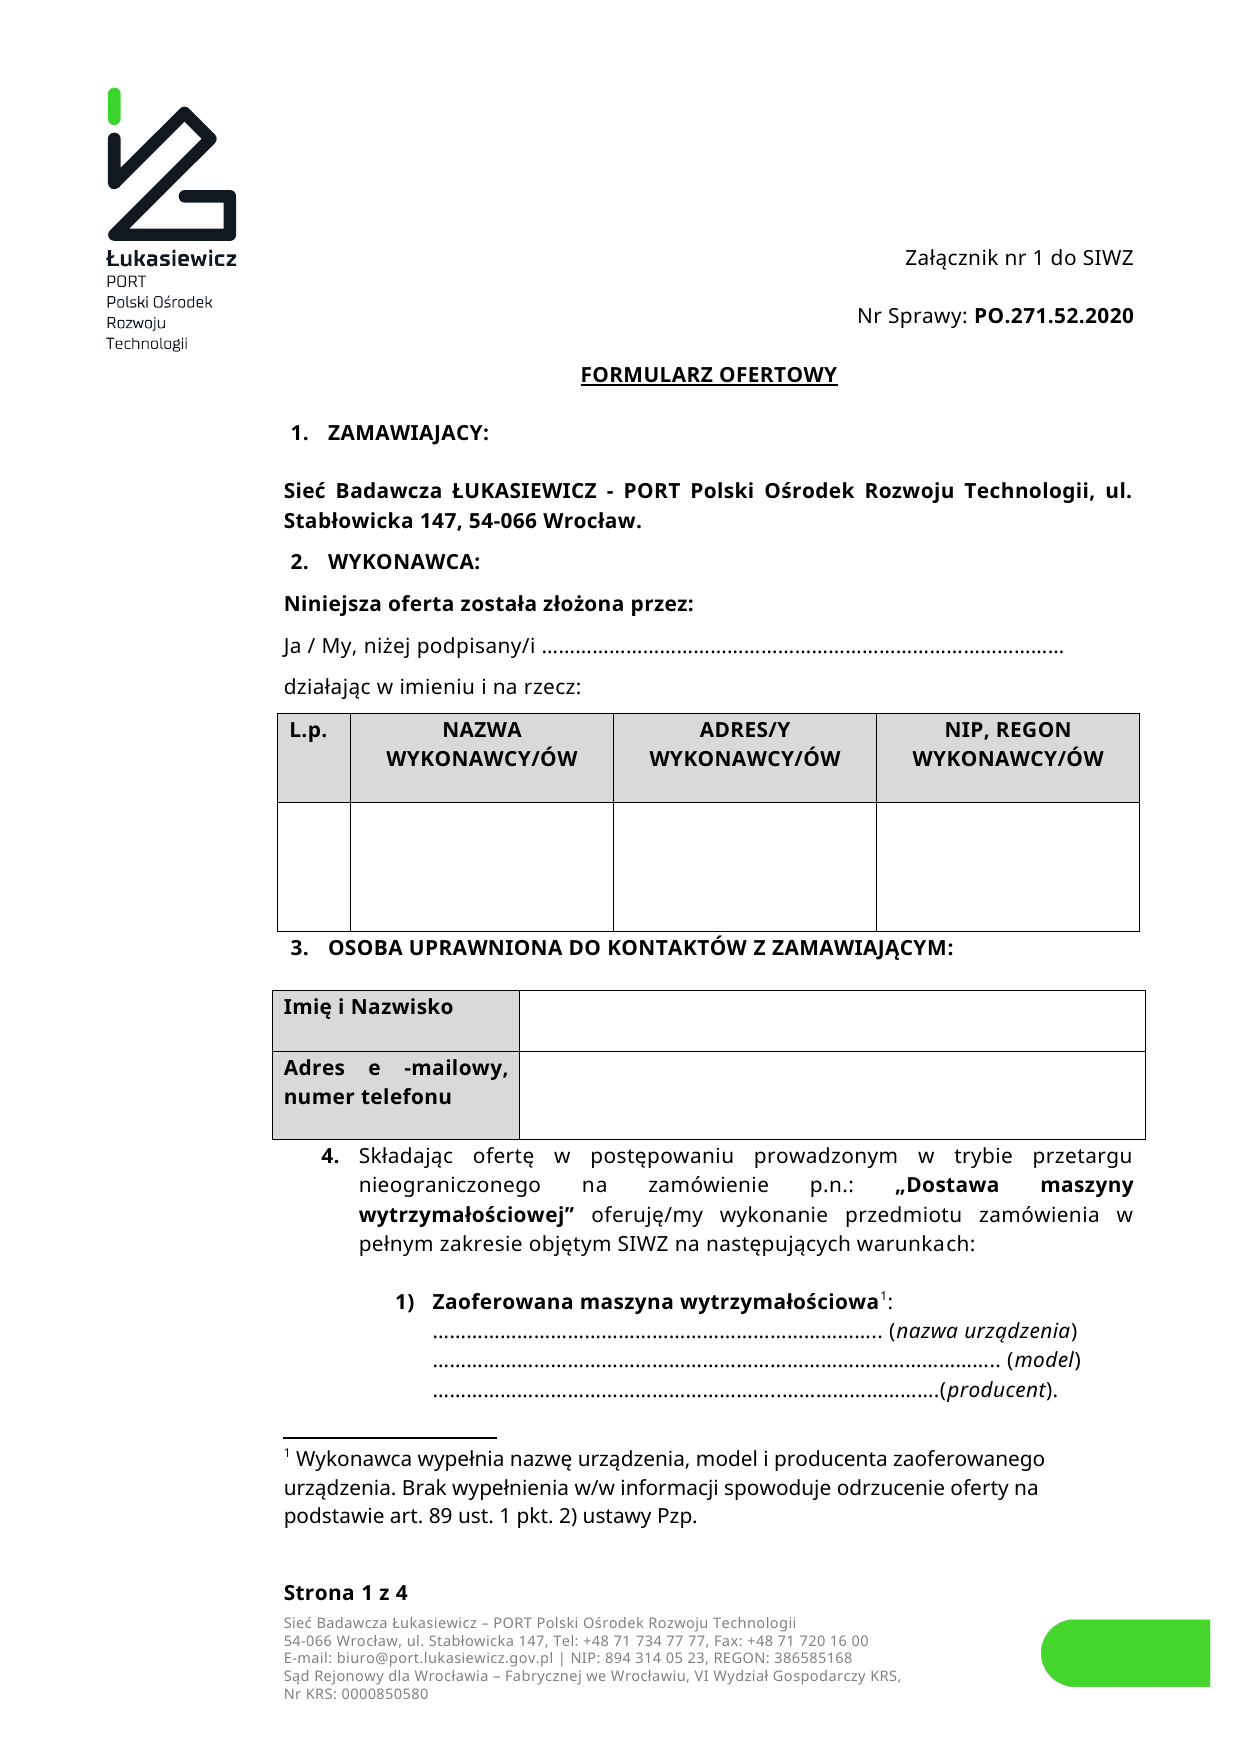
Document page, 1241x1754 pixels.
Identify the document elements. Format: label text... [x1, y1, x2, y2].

picture [1037, 1615, 1240, 1754]
table_header L.p. [278, 714, 350, 802]
table_cell [351, 803, 613, 931]
table_cell [520, 1052, 1145, 1139]
text Niniejsza oferta została złożona przez: [283, 588, 1134, 617]
table_header ADRES/Y WYKONAWCY/ÓW [614, 714, 876, 802]
list OSOBA UPRAWNIONA DO KONTAKTÓW Z ZAMAWIAJĄCYM: [290, 932, 1134, 961]
list ZAMAWIAJACY: [290, 417, 1134, 446]
table_header NIP, REGON WYKONAWCY/ÓW [877, 714, 1139, 802]
text Ja / My, niżej podpisany/i ………………………………………………………………………………… [283, 630, 1134, 659]
table_cell Adres e -mailowy, numer telefonu [273, 1052, 519, 1139]
table_header [520, 991, 1145, 1051]
table_header NAZWA WYKONAWCY/ÓW [351, 714, 613, 802]
list Zaoferowana maszyna wytrzymałościowa: …………………………………………………………………….. (nazwa urządzenia) ……………………………………………………………………………………….. (model) ……………………………………………………..……………………….(producent). [395, 1286, 1134, 1403]
list Składając ofertę w postępowaniu prowadzonym w trybie przetargu nieograniczonego na zamówienie p.n.: „Dostawa maszyny wytrzymałościowej” oferuję/my wykonanie przedmiotu zamówienia w pełnym zakresie objętym SIWZ na następujących warunkach: [321, 1140, 1134, 1257]
list WYKONAWCA: [290, 546, 1134, 576]
table_header Imię i Nazwisko [273, 991, 519, 1051]
table_cell [877, 803, 1139, 931]
text Nr Sprawy: PO.271.52.2020 [283, 301, 1134, 330]
text Sieć Badawcza ŁUKASIEWICZ - PORT Polski Ośrodek Rozwoju Technologii, ul. Stabłowicka 147, 54-066 Wrocław. [283, 476, 1134, 534]
table_cell [278, 803, 350, 931]
text FORMULARZ OFERTOWY [283, 359, 1134, 388]
text Załącznik nr 1 do SIWZ [283, 242, 1134, 271]
text działając w imieniu i na rzecz: [283, 671, 1134, 701]
table_cell [614, 803, 876, 931]
